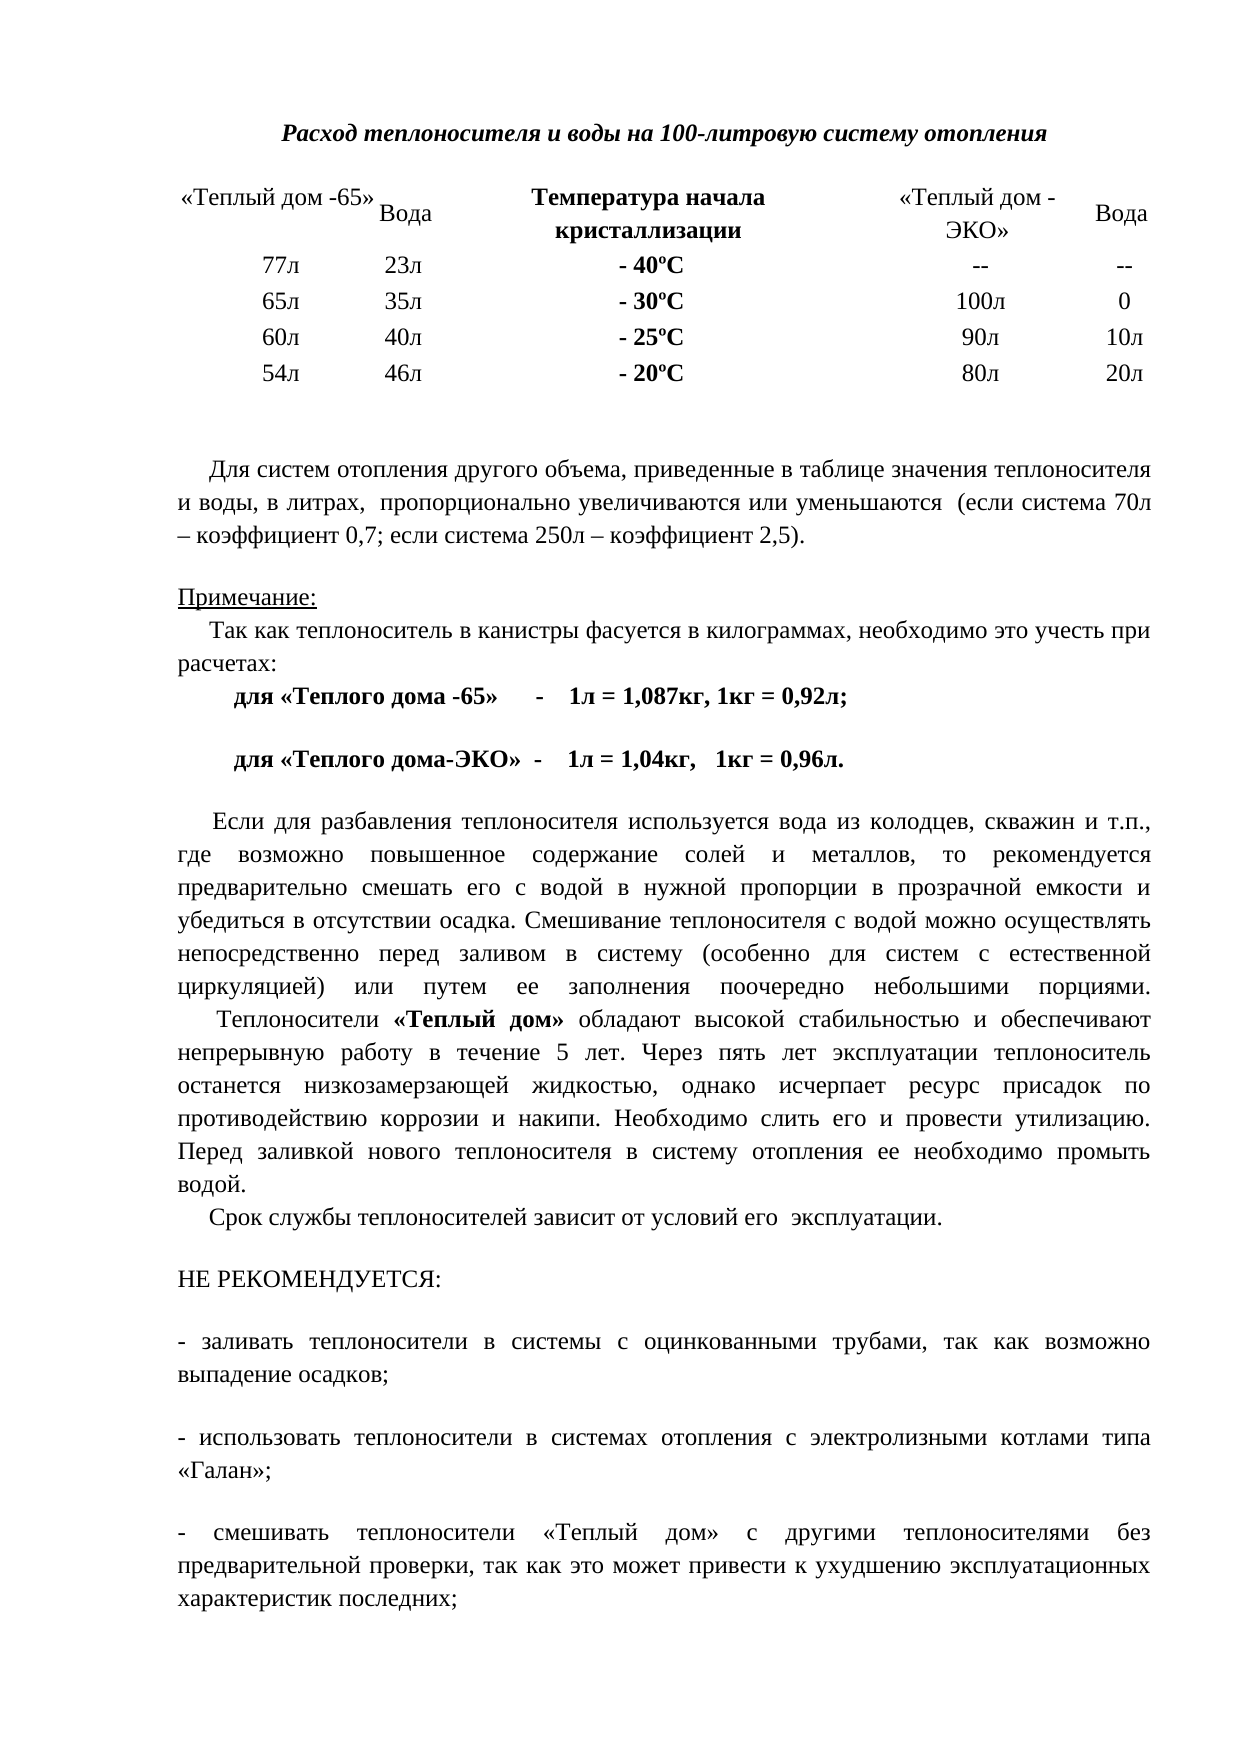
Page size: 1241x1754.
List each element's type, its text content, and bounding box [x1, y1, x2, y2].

table_header «Теплый дом - ЭКО» [863, 180, 1092, 249]
text Для систем отопления другого объема, приведенные в таблице значения теплоносителя и воды, в литрах, пропорционально увеличиваются или уменьшаются (если система 70л – коэффициент 0,7; если система 250л – коэффициент 2,5). [177, 421, 1152, 549]
table_cell 23л [377, 249, 434, 285]
table_cell 90л [863, 321, 1092, 356]
table_header «Теплый дом -65» [179, 180, 377, 249]
table_cell 35л [377, 285, 434, 321]
text - смешивать теплоносители «Теплый дом» с другими теплоносителями без предварительной проверки, так как это может привести к ухудшению эксплуатационных характеристик последних; [177, 1517, 1152, 1612]
text - заливать теплоносители в системы с оцинкованными трубами, так как возможно выпадение осадков; [177, 1326, 1152, 1388]
text НЕ РЕКОМЕНДУЕТСЯ: [177, 1264, 1152, 1293]
table_header Температура начала кристаллизации [434, 180, 862, 249]
table_cell -- [863, 249, 1092, 285]
text Если для разбавления теплоносителя используется вода из колодцев, скважин и т.п., где возможно повышенное содержание солей и металлов, то рекомендуется предварительно смешать его с водой в нужной пропорции в прозрачной емкости и убедиться в отсутствии осадка. Смешивание теплоносителя с водой можно осуществлять непосредственно перед заливом в систему (особенно для систем с естественной циркуляцией) или путем ее заполнения поочередно небольшими порциями. Теплоносители «Теплый дом» обладают высокой стабильностью и обеспечивают непрерывную работу в течение 5 лет. Через пять лет эксплуатации теплоноситель останется низкозамерзающей жидкостью, однако исчерпает ресурс присадок по противодействию коррозии и накипи. Необходимо слить его и провести утилизацию. Перед заливкой нового теплоносителя в систему отопления ее необходимо промыть водой. Срок службы теплоносителей зависит от условий его эксплуатации. [177, 806, 1152, 1231]
table_cell - 20ºС [434, 356, 862, 392]
text - использовать теплоносители в системах отопления с электролизными котлами типа «Галан»; [177, 1422, 1152, 1483]
text Примечание: Так как теплоноситель в канистры фасуется в килограммах, необходимо это учесть при расчетах: для «Теплого дома -65» - 1л = 1,087кг, 1кг = 0,92л; [177, 582, 1152, 710]
table_cell 10л [1092, 321, 1150, 356]
table_header Вода [1092, 180, 1150, 249]
text для «Теплого дома-ЭКО» - 1л = 1,04кг, 1кг = 0,96л. [177, 744, 1152, 772]
text Расход теплоносителя и воды на 100-литровую систему отопления [177, 118, 1152, 147]
table_cell 60л [179, 321, 377, 356]
table_cell 77л [179, 249, 377, 285]
table_cell - 25ºС [434, 321, 862, 356]
table_cell 46л [377, 356, 434, 392]
table_cell 20л [1092, 356, 1150, 392]
table_cell - 40ºС [434, 249, 862, 285]
table_cell 65л [179, 285, 377, 321]
table_cell 0 [1092, 285, 1150, 321]
table_cell 80л [863, 356, 1092, 392]
table_cell 54л [179, 356, 377, 392]
table_cell 40л [377, 321, 434, 356]
table_cell 100л [863, 285, 1092, 321]
table_cell -- [1092, 249, 1150, 285]
table_header Вода [377, 180, 434, 249]
table_cell - 30ºС [434, 285, 862, 321]
